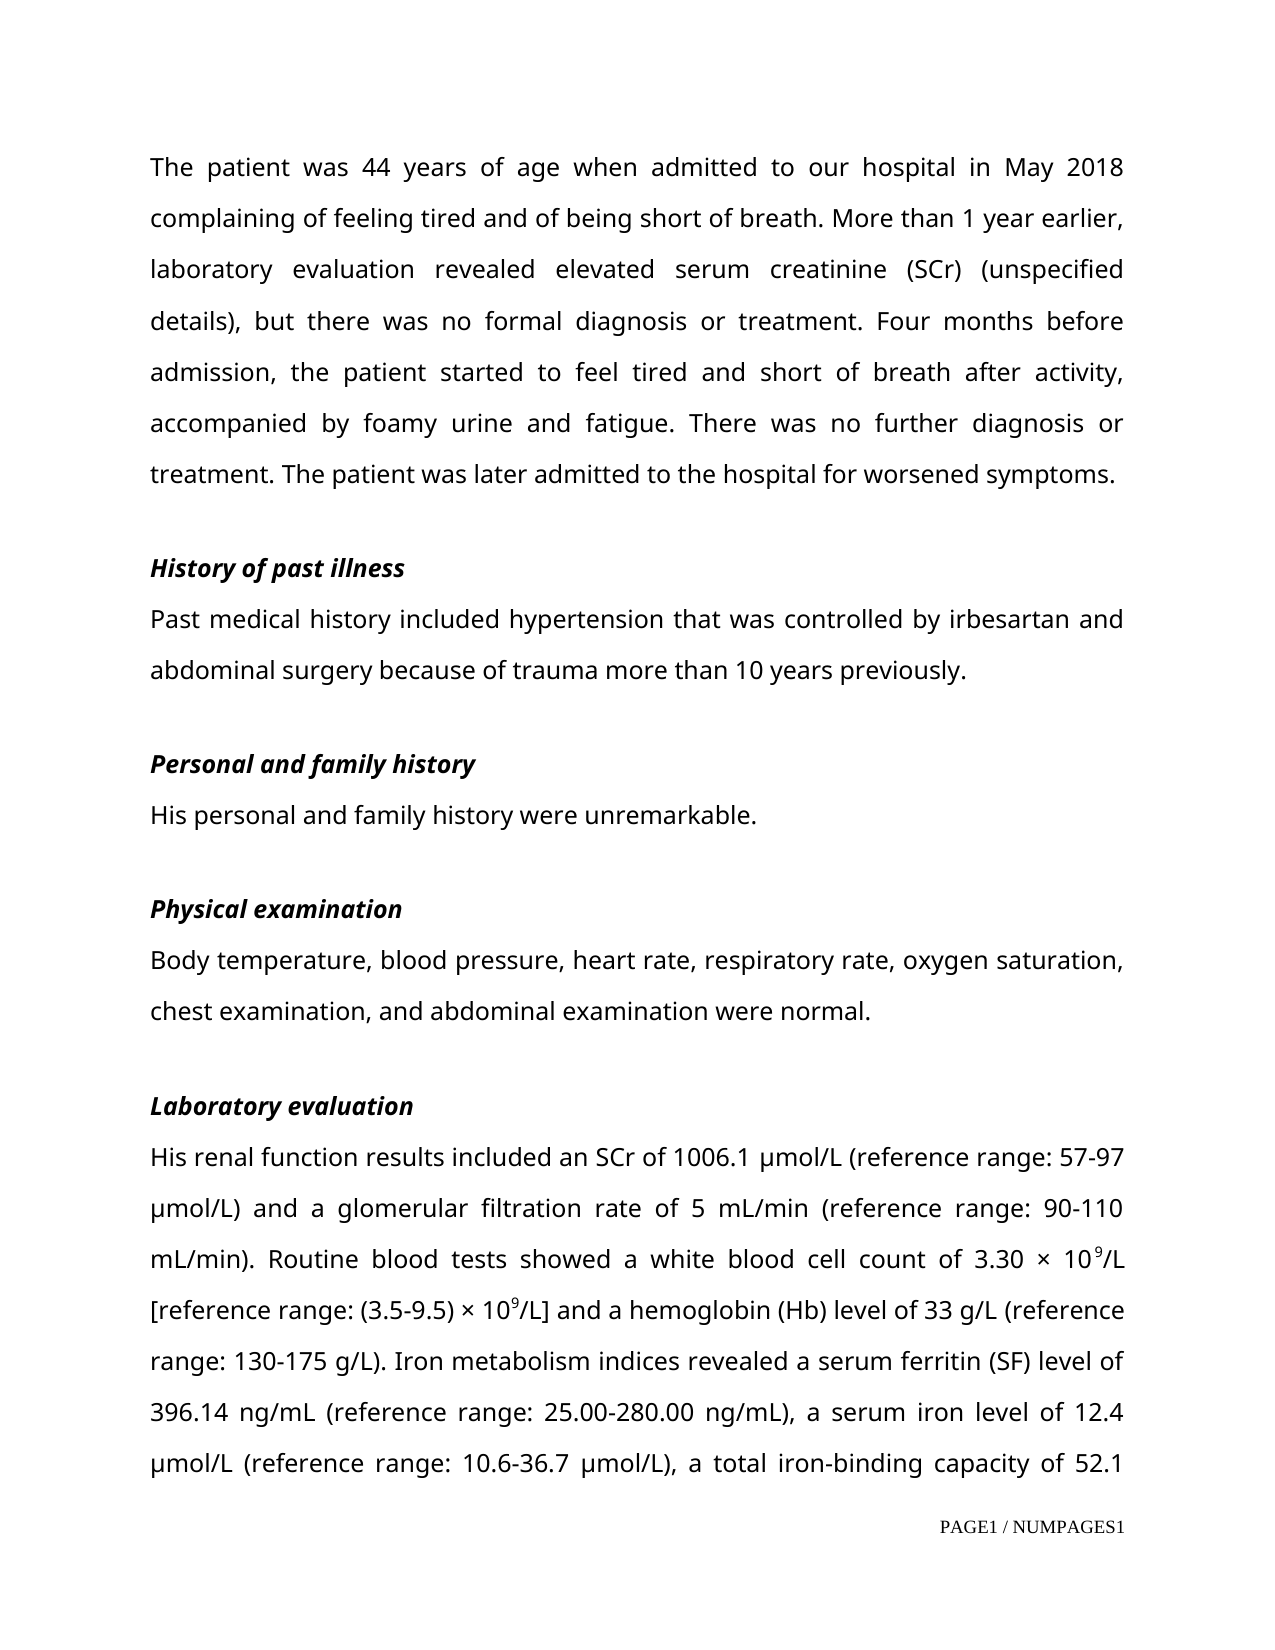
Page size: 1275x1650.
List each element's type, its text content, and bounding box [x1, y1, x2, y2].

text Laboratory evaluation [150, 1088, 1125, 1122]
text History of past illness [150, 550, 1125, 584]
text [150, 1139, 1125, 1479]
text Body temperature, blood pressure, heart rate, respiratory rate, oxygen saturation, chest examination, and abdominal examination were normal. [150, 943, 1125, 1028]
text His personal and family history were unremarkable. [150, 798, 1125, 832]
text The patient was 44 years of age when admitted to our hospital in May 2018 complaining of feeling tired and of being short of breath. More than 1 year earlier, laboratory evaluation revealed elevated serum creatinine (SCr) (unspecified details), but there was no formal diagnosis or treatment. Four months before admission, the patient started to feel tired and short of breath after activity, accompanied by foamy urine and fatigue. There was no further diagnosis or treatment. The patient was later admitted to the hospital for worsened symptoms. [150, 150, 1125, 490]
text Past medical history included hypertension that was controlled by irbesartan and abdominal surgery because of trauma more than 10 years previously. [150, 601, 1125, 687]
text Personal and family history [150, 747, 1125, 781]
text Physical examination [150, 892, 1125, 926]
